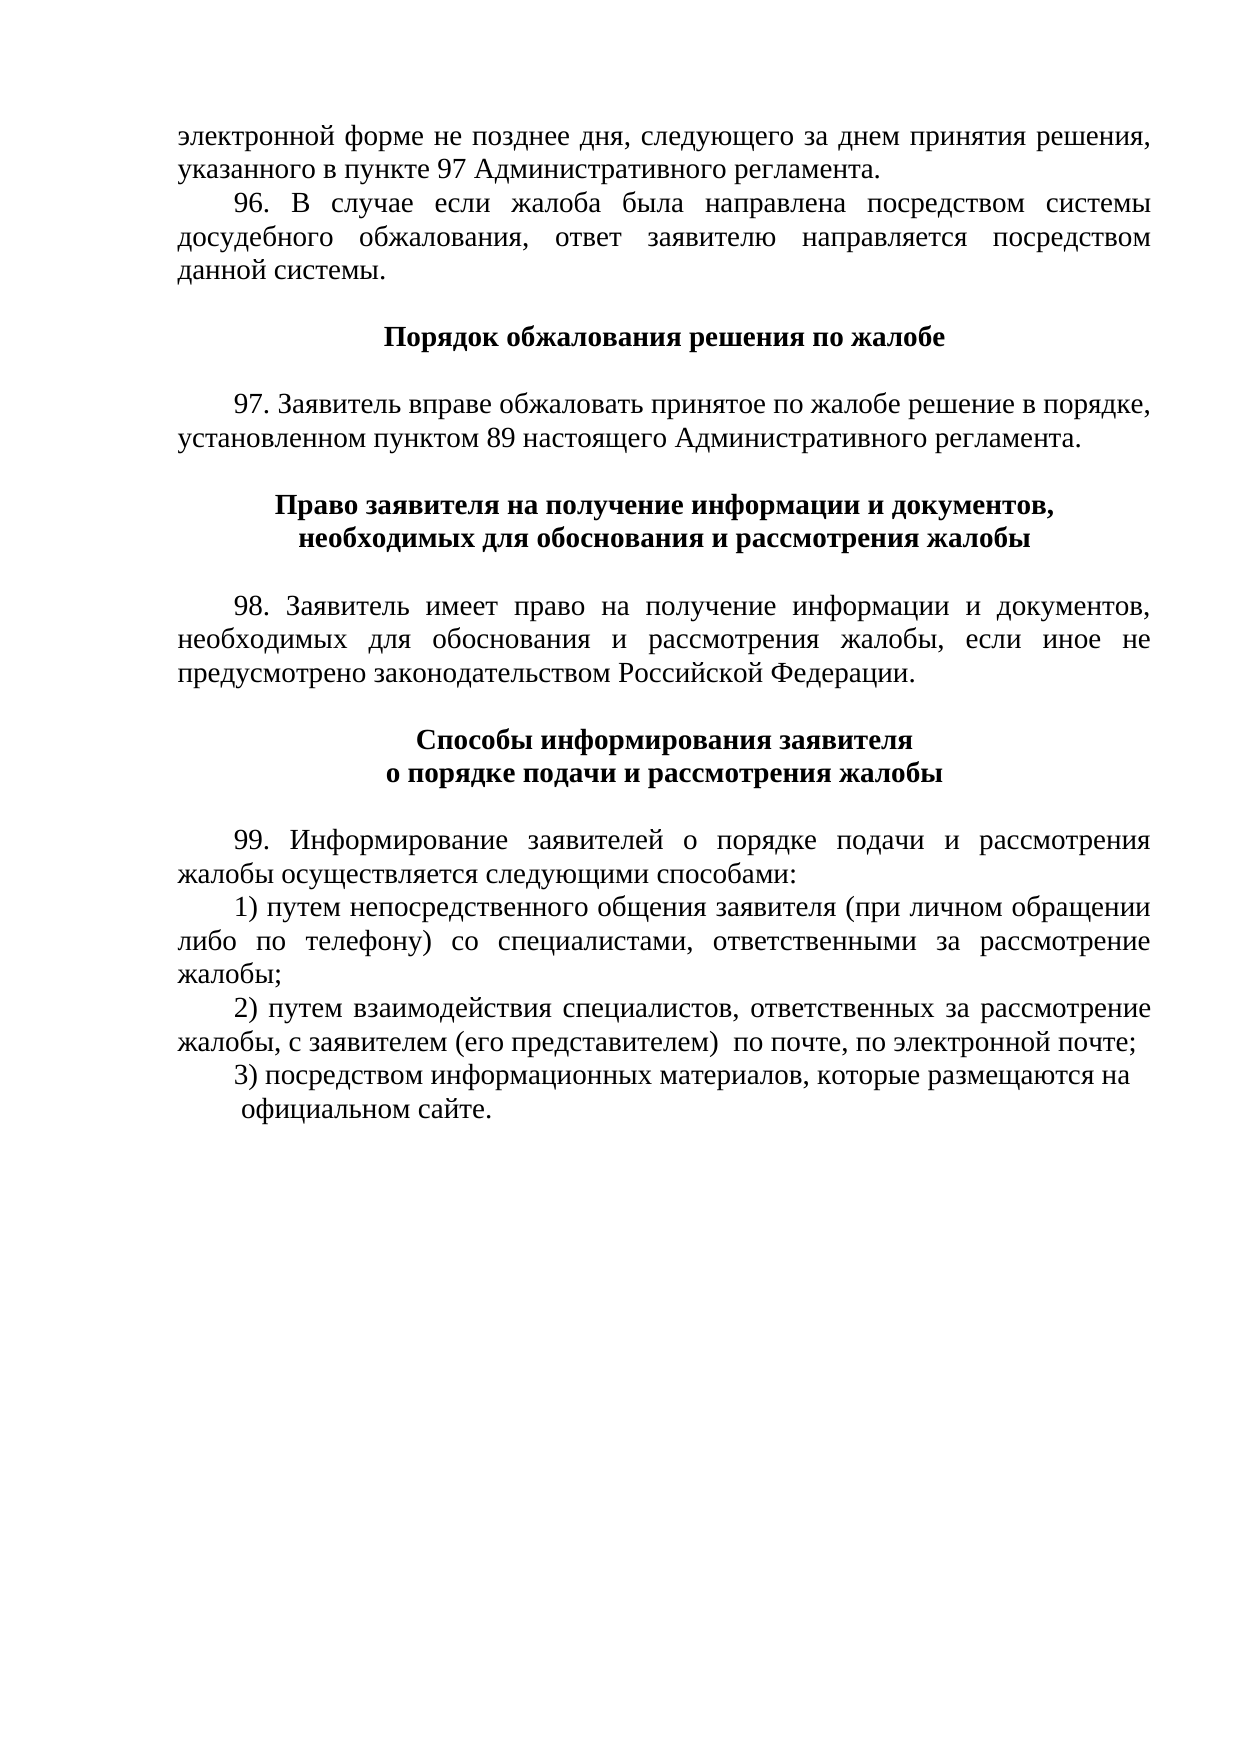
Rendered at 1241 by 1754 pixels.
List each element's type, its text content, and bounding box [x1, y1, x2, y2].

text необходимых для обоснования и рассмотрения жалобы [177, 521, 1152, 554]
text 1) путем непосредственного общения заявителя (при личном обращении либо по телефону) со специалистами, ответственными за рассмотрение жалобы; [177, 889, 1152, 990]
text 3) посредством информационных материалов, которые размещаются на [177, 1057, 1152, 1091]
text Порядок обжалования решения по жалобе [177, 319, 1152, 353]
text Право заявителя на получение информации и документов, [177, 487, 1152, 521]
text 96. В случае если жалоба была направлена посредством системы досудебного обжалования, ответ заявителю направляется посредством данной системы. [177, 185, 1152, 286]
text 99. Информирование заявителей о порядке подачи и рассмотрения жалобы осуществляется следующими способами: [177, 822, 1152, 889]
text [177, 118, 1152, 185]
text Способы информирования заявителя [177, 722, 1152, 755]
text 97. Заявитель вправе обжаловать принятое по жалобе решение в порядке, установленном пунктом 89 настоящего Административного регламента. [177, 386, 1152, 453]
text 2) путем взаимодействия специалистов, ответственных за рассмотрение жалобы, с заявителем (его представителем) по почте, по электронной почте; [177, 990, 1152, 1057]
text официальном сайте. [177, 1091, 1152, 1124]
text о порядке подачи и рассмотрения жалобы [177, 755, 1152, 789]
text 98. Заявитель имеет право на получение информации и документов, необходимых для обоснования и рассмотрения жалобы, если иное не предусмотрено законодательством Российской Федерации. [177, 588, 1152, 688]
